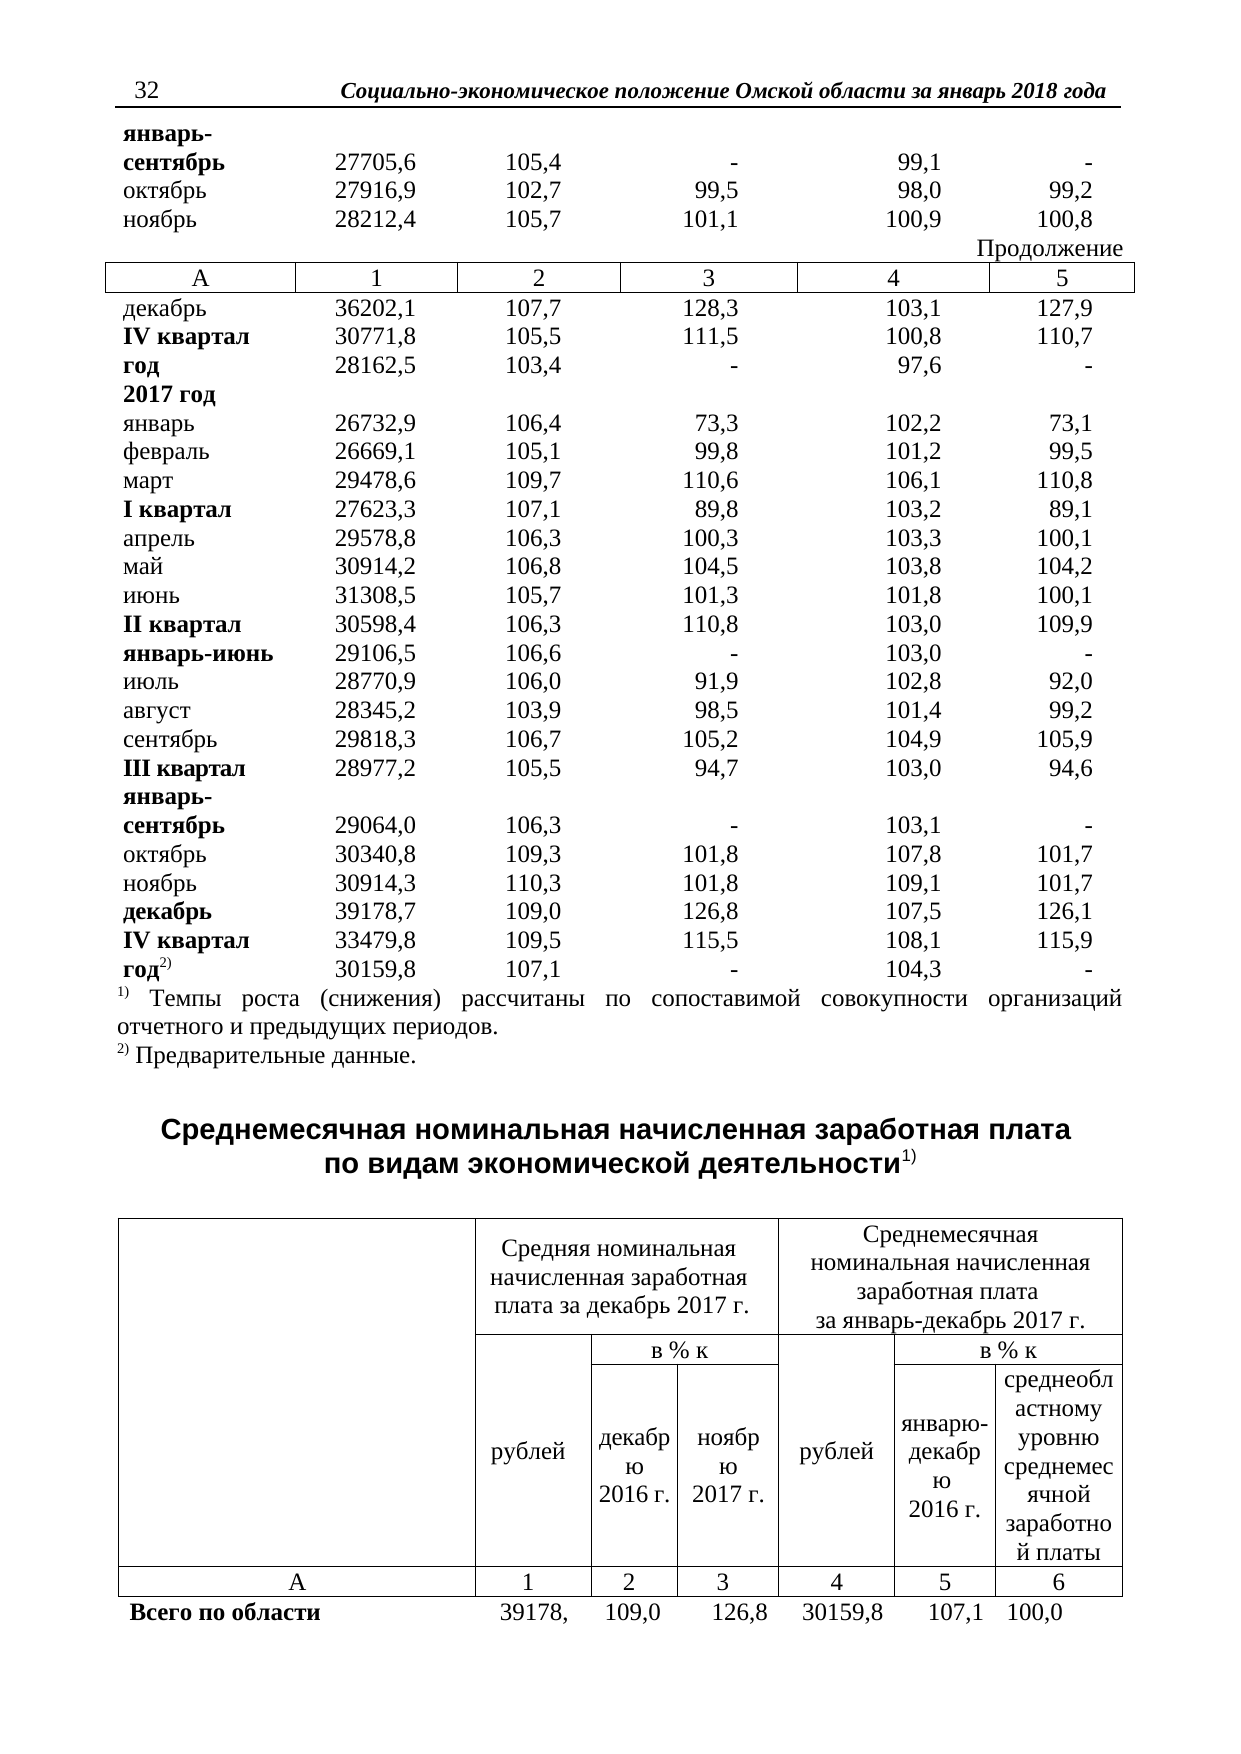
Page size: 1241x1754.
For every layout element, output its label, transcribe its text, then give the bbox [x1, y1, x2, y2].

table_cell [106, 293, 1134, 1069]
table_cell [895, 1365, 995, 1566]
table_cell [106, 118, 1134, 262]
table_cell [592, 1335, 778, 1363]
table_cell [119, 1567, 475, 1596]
text Среднемесячная номинальная начисленная заработная плата по видам экономической деятельности1) [118, 1112, 1122, 1179]
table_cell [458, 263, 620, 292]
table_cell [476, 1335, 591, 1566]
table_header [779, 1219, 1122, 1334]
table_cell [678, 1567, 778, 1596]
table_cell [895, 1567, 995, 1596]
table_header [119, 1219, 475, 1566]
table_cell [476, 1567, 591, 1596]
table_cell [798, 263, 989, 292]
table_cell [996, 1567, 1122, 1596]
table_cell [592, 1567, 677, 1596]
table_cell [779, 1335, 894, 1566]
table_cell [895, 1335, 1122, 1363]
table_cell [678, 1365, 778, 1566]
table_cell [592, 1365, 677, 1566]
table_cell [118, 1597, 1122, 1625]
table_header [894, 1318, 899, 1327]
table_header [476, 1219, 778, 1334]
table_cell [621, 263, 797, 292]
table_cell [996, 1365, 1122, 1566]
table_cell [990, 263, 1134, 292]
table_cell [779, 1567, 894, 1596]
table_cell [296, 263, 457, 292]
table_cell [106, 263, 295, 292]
